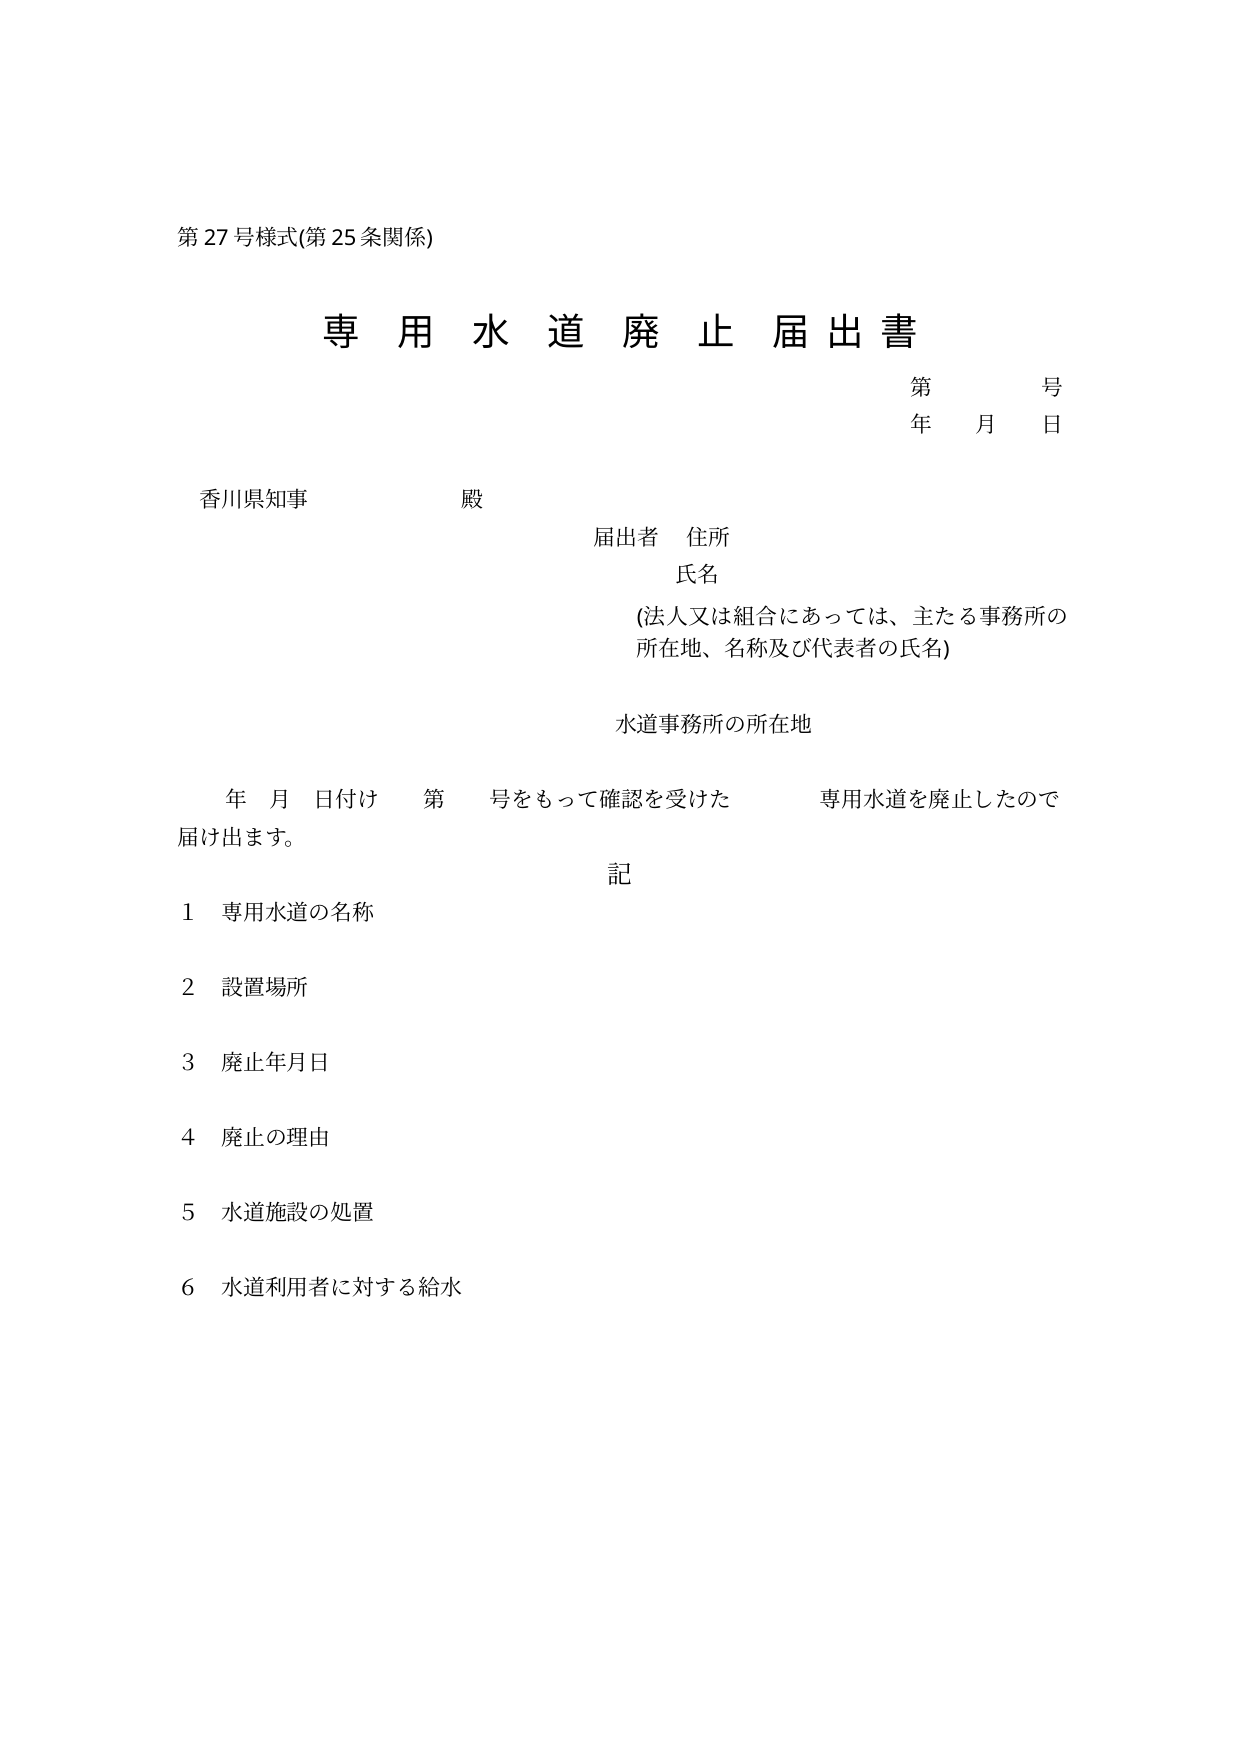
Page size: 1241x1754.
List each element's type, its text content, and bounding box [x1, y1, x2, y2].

text 第 号 [177, 367, 1063, 404]
text 届出者 住所 [177, 517, 1063, 554]
text 水道事務所の所在地 [177, 704, 1063, 742]
text ６ 水道利用者に対する給水 [177, 1267, 1063, 1304]
text 氏名 [177, 554, 1063, 592]
text ４ 廃止の理由 [177, 1117, 1063, 1154]
text 第27号様式(第25条関係) [177, 217, 1063, 254]
text 年 月 日付け 第 号をもって確認を受けた 専用水道を廃止したので届け出ます。 [177, 779, 1063, 854]
text ５ 水道施設の処置 [177, 1192, 1063, 1229]
text 香川県知事 殿 [177, 479, 1063, 517]
text 年 月 日 [177, 404, 1063, 442]
text 専 用 水 道 廃 止 届 出 書 [177, 292, 1063, 367]
text ３ 廃止年月日 [177, 1042, 1063, 1079]
text ２ 設置場所 [177, 967, 1063, 1004]
text １ 専用水道の名称 [177, 892, 1063, 929]
subtitle 記 [177, 854, 1063, 892]
